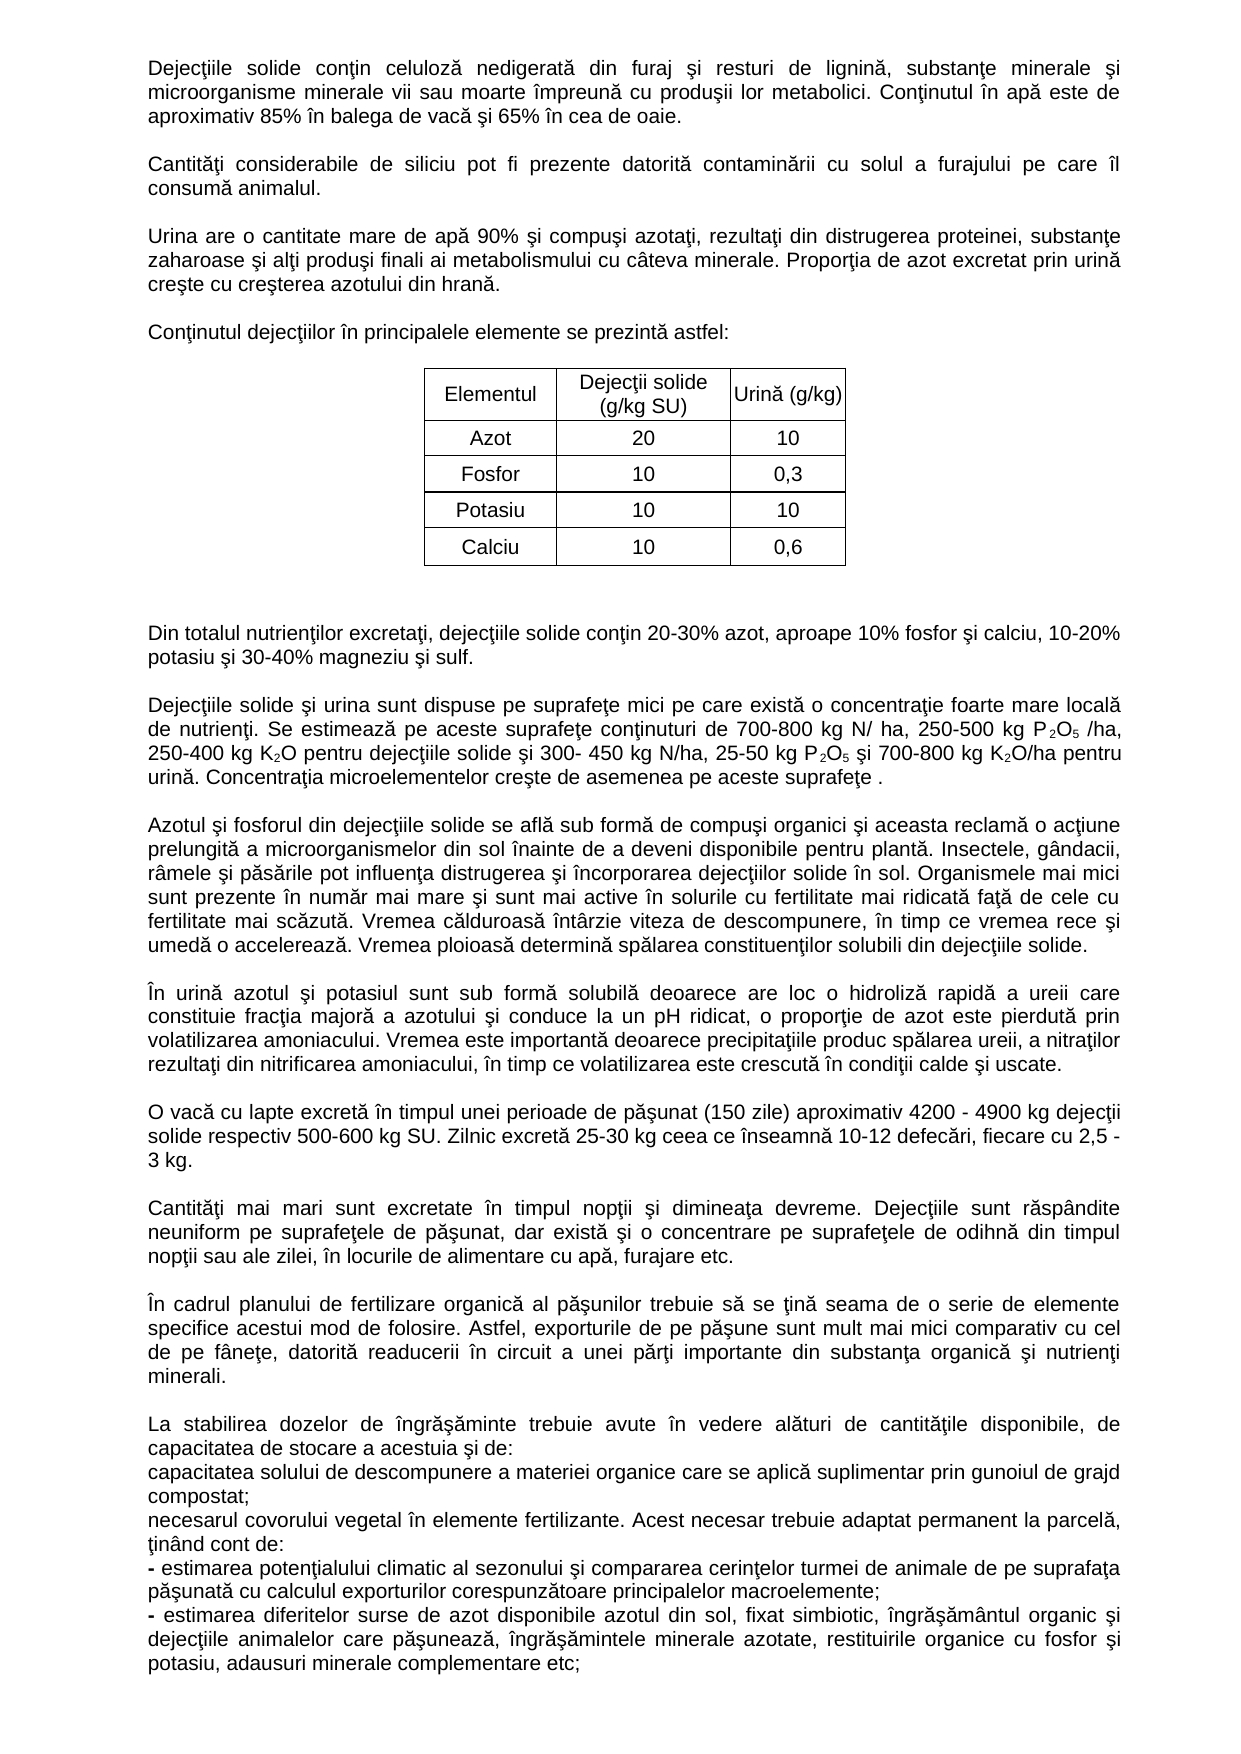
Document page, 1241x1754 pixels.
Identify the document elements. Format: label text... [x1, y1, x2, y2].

text La stabilirea dozelor de îngrăşăminte trebuie avute în vedere alături de cantităţile disponibile, de capacitatea de stocare a acestuia şi de: [148, 1412, 1122, 1459]
text - estimarea diferitelor surse de azot disponibile azotul din sol, fixat simbiotic, îngrăşământul organic şi dejecţiile animalelor care păşunează, îngrăşămintele minerale azotate, restituirile organice cu fosfor şi potasiu, adausuri minerale complementare etc; [148, 1603, 1122, 1675]
text O vacă cu lapte excretă în timpul unei perioade de păşunat (150 zile) aproximativ 4200 - 4900 kg dejecţii solide respectiv 500-600 kg SU. Zilnic excretă 25-30 kg ceea ce înseamnă 10-12 defecări, fiecare cu 2,5 - 3 kg. [148, 1100, 1122, 1172]
text Dejecţiile solide conţin celuloză nedigerată din furaj şi resturi de lignină, substanţe minerale şi microorganisme minerale vii sau moarte împreună cu produşii lor metabolici. Conţinutul în apă este de aproximativ 85% în balega de vacă şi 65% în cea de oaie. [148, 56, 1122, 128]
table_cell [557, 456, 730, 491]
text Urina are o cantitate mare de apă 90% şi compuşi azotaţi, rezultaţi din distrugerea proteinei, substanţe zaharoase şi alţi produşi finali ai metabolismului cu câteva minerale. Proporţia de azot excretat prin urină creşte cu creşterea azotului din hrană. [148, 224, 1122, 296]
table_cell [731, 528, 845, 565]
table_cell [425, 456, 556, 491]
text Cantităţi considerabile de siliciu pot fi prezente datorită contaminării cu solul a furajului pe care îl consumă animalul. [148, 152, 1122, 200]
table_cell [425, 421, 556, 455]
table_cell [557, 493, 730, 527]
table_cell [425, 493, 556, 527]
text Cantităţi mai mari sunt excretate în timpul nopţii şi dimineaţa devreme. Dejecţiile sunt răspândite neuniform pe suprafeţele de păşunat, dar există şi o concentrare pe suprafeţele de odihnă din timpul nopţii sau ale zilei, în locurile de alimentare cu apă, furajare etc. [148, 1196, 1122, 1268]
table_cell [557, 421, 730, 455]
text Azotul şi fosforul din dejecţiile solide se află sub formă de compuşi organici şi aceasta reclamă o acţiune prelungită a microorganismelor din sol înainte de a deveni disponibile pentru plantă. Insectele, gândacii, râmele şi păsările pot influenţa distrugerea şi încorporarea dejecţiilor solide în sol. Organismele mai mici sunt prezente în număr mai mare şi sunt mai active în solurile cu fertilitate mai ridicată faţă de cele cu fertilitate mai scăzută. Vremea călduroasă întârzie viteza de descompunere, în timp ce vremea rece şi umedă o accelerează. Vremea ploioasă determină spălarea constituenţilor solubili din dejecţiile solide. [148, 813, 1122, 956]
text capacitatea solului de descompunere a materiei organice care se aplică suplimentar prin gunoiul de grajd compostat; [148, 1459, 1122, 1507]
text Dejecţiile solide şi urina sunt dispuse pe suprafeţe mici pe care există o concentraţie foarte mare locală de nutrienţi. Se estimează pe aceste suprafeţe conţinuturi de 700-800 kg N/ ha, 250-500 kg P2O5 /ha, 250-400 kg K2O pentru dejecţiile solide şi 300- 450 kg N/ha, 25-50 kg P2O5 şi 700-800 kg K2O/ha pentru urină. Concentraţia microelementelor creşte de asemenea pe aceste suprafeţe . [148, 693, 1122, 789]
text În urină azotul şi potasiul sunt sub formă solubilă deoarece are loc o hidroliză rapidă a ureii care constituie fracţia majoră a azotului şi conduce la un pH ridicat, o proporţie de azot este pierdută prin volatilizarea amoniacului. Vremea este importantă deoarece precipitaţiile produc spălarea ureii, a nitraţilor rezultaţi din nitrificarea amoniacului, în timp ce volatilizarea este crescută în condiţii calde şi uscate. [148, 980, 1122, 1076]
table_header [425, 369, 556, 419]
text - estimarea potenţialului climatic al sezonului şi compararea cerinţelor turmei de animale de pe suprafaţa păşunată cu calculul exporturilor corespunzătoare principalelor macroelemente; [148, 1555, 1122, 1603]
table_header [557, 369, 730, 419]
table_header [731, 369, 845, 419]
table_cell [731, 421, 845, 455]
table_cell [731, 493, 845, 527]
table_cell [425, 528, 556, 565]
text În cadrul planului de fertilizare organică al păşunilor trebuie să se ţină seama de o serie de elemente specifice acestui mod de folosire. Astfel, exporturile de pe păşune sunt mult mai mici comparativ cu cel de pe fâneţe, datorită readucerii în circuit a unei părţi importante din substanţa organică şi nutrienţi minerali. [148, 1292, 1122, 1388]
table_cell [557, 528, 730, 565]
text Din totalul nutrienţilor excretaţi, dejecţiile solide conţin 20-30% azot, aproape 10% fosfor şi calciu, 10-20% potasiu şi 30-40% magneziu şi sulf. [148, 621, 1122, 669]
text Conţinutul dejecţiilor în principalele elemente se prezintă astfel: [148, 320, 1122, 344]
text necesarul covorului vegetal în elemente fertilizante. Acest necesar trebuie adaptat permanent la parcelă, ţinând cont de: [148, 1507, 1122, 1555]
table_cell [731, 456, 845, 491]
